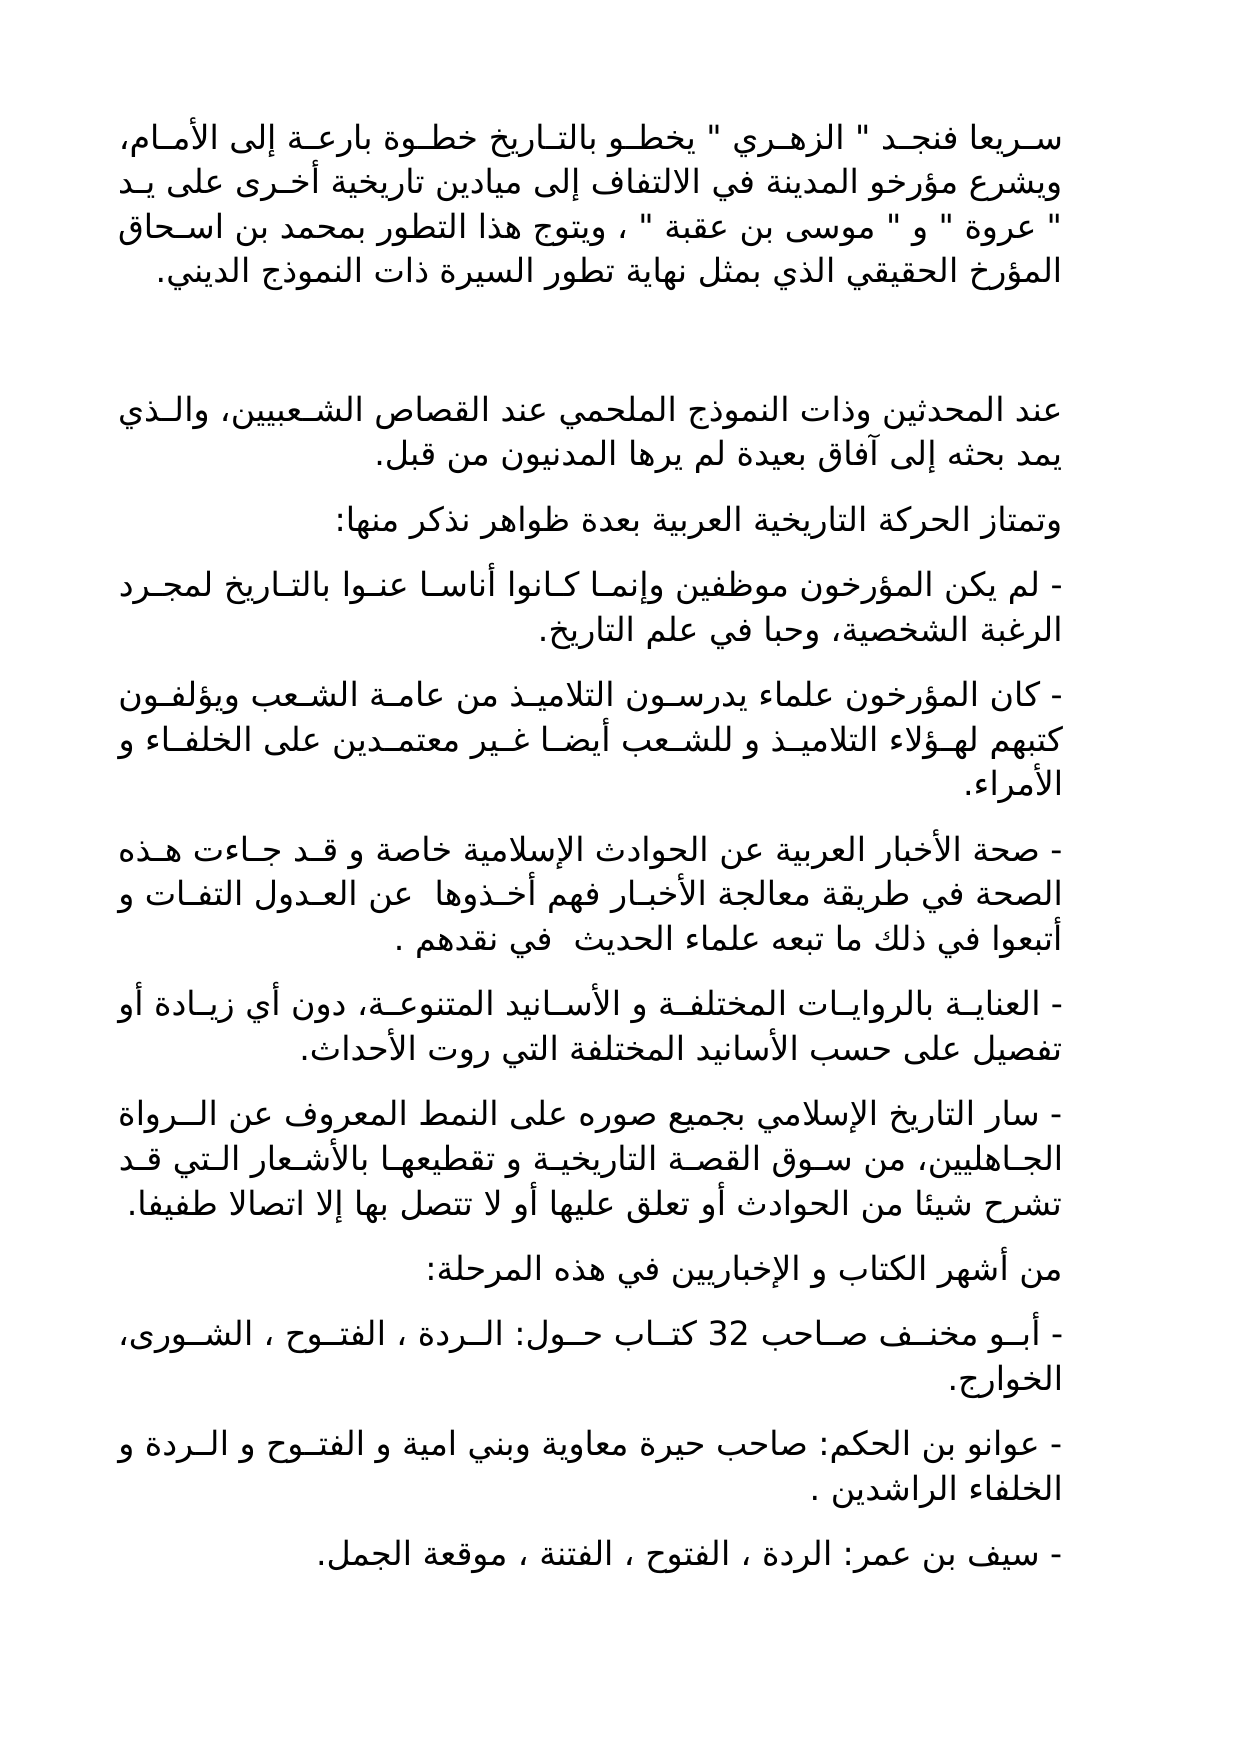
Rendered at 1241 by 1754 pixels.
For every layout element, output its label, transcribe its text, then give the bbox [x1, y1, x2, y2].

text - لم يكن المؤرخون موظفين وإنما كانوا أناسا عنوا بالتاريخ لمجرد الرغبة الشخصية، وحبا في علم التاريخ. [118, 566, 1063, 649]
text من أشهر الكتاب و الإخباريين في هذه المرحلة: [118, 1249, 1063, 1288]
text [118, 118, 1063, 291]
text - أبو مخنف صاحب 32 كتاب حول: الردة ، الفتوح ، الشورى، الخوارج. [118, 1315, 1063, 1398]
text - سيف بن عمر: الردة ، الفتوح ، الفتنة ، موقعة الجمل. [118, 1535, 1063, 1574]
text - العناية بالروايات المختلفة و الأسانيد المتنوعة، دون أي زيادة أو تفصيل على حسب الأسانيد المختلفة التي روت الأحداث. [118, 985, 1063, 1068]
text - سار التاريخ الإسلامي بجميع صوره على النمط المعروف عن الرواة الجاهليين، من سوق القصة التاريخية و تقطيعها بالأشعار التي قد تشرح شيئا من الحوادث أو تعلق عليها أو لا تتصل بها إلا اتصالا طفيفا. [118, 1095, 1063, 1223]
text - عوانو بن الحكم: صاحب حيرة معاوية وبني امية و الفتوح و الردة و الخلفاء الراشدين . [118, 1425, 1063, 1508]
text وتمتاز الحركة التاريخية العربية بعدة ظواهر نذكر منها: [118, 500, 1063, 539]
text - صحة الأخبار العربية عن الحوادث الإسلامية خاصة و قد جاءت هذه الصحة في طريقة معالجة الأخبار فهم أخذوها عن العدول التفات و أتبعوا في ذلك ما تبعه علماء الحديث في نقدهم . [118, 830, 1063, 958]
text - كان المؤرخون علماء يدرسون التلاميذ من عامة الشعب ويؤلفون كتبهم لهؤلاء التلاميذ و للشعب أيضا غير معتمدين على الخلفاء و الأمراء. [118, 676, 1063, 804]
text عند المحدثين وذات النموذج الملحمي عند القصاص الشعبيين، والذي يمد بحثه إلى آفاق بعيدة لم يرها المدنيون من قبل. [118, 390, 1063, 474]
